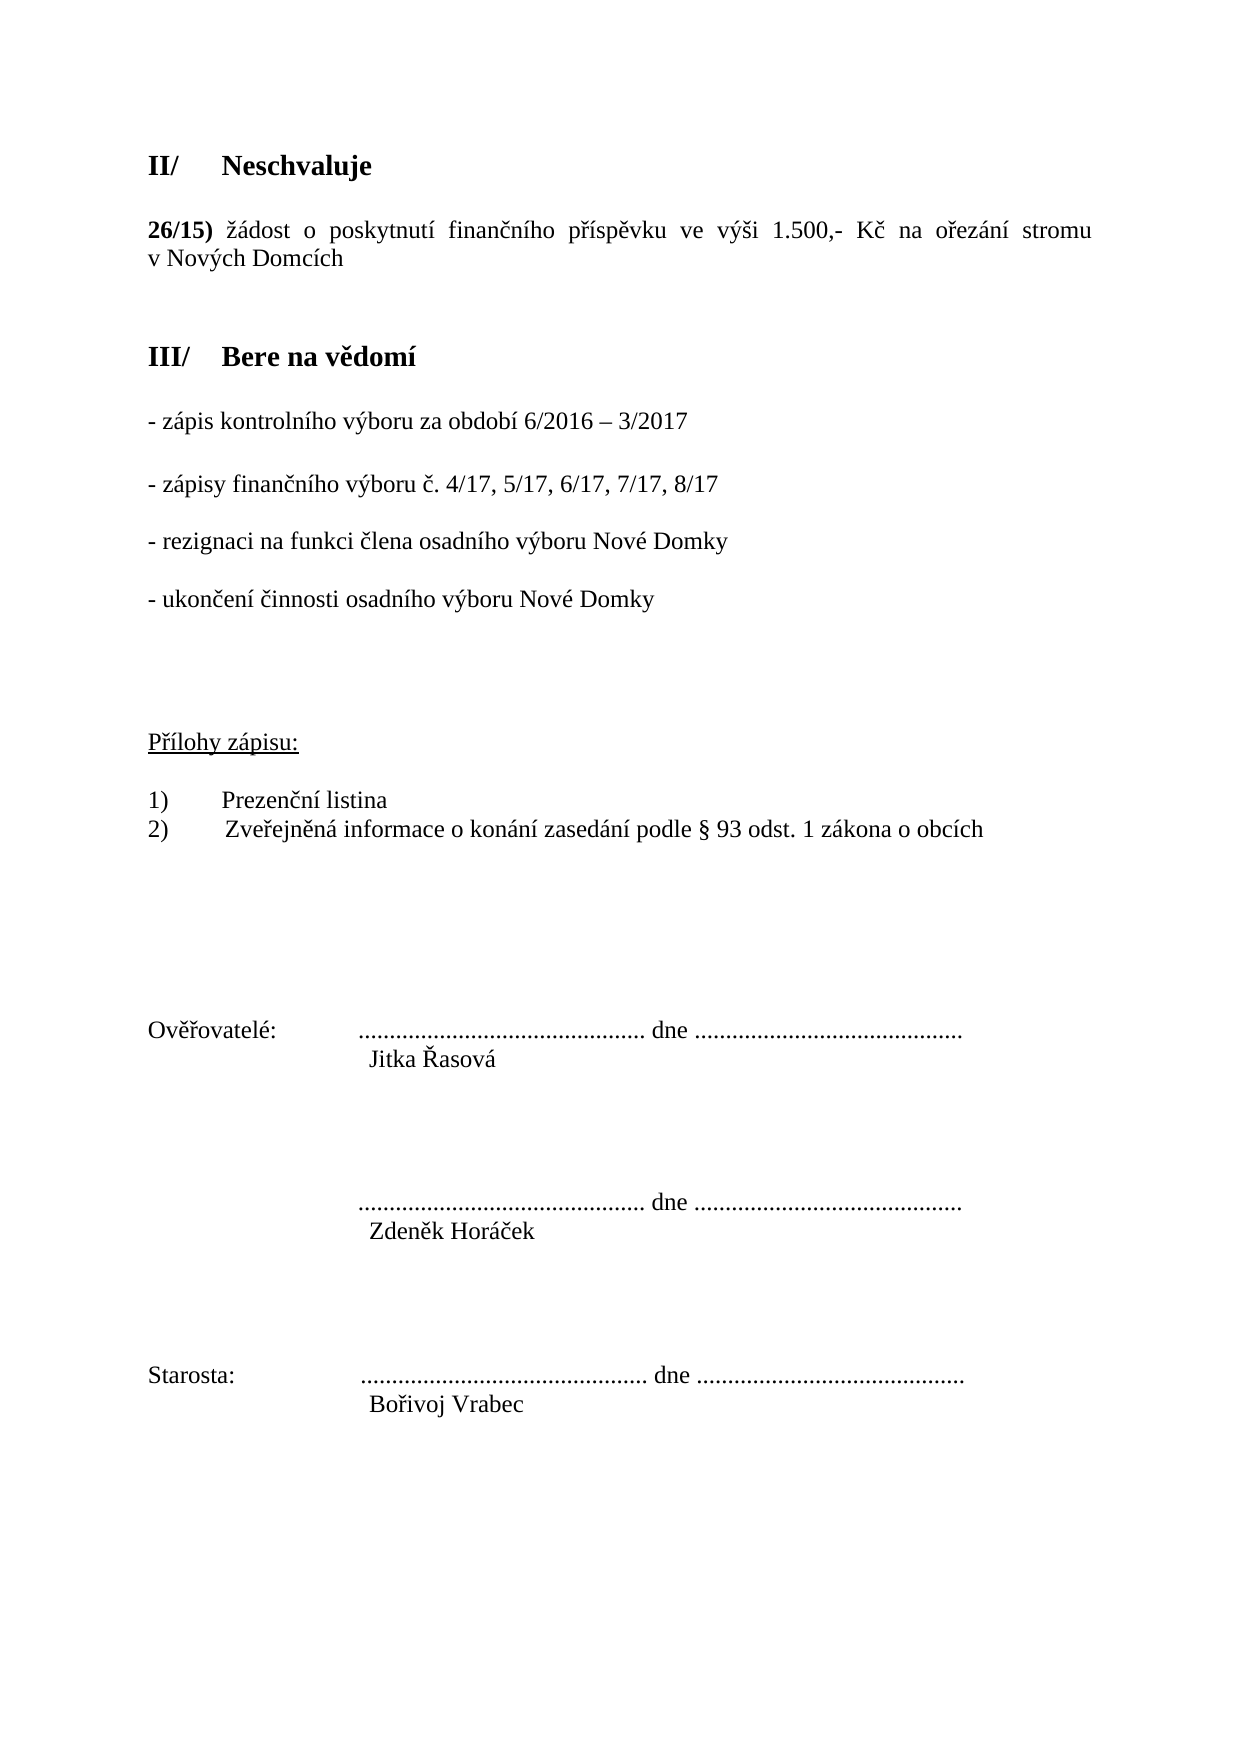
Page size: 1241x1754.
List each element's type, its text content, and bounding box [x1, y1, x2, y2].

text .............................................. dne ........................................... [295, 1187, 1093, 1216]
text - zápis kontrolního výboru za období 6/2016 – 3/2017 [148, 406, 1093, 435]
text II/ Neschvaluje [148, 148, 1093, 181]
text 26/15) žádost o poskytnutí finančního příspěvku ve výši 1.500,- Kč na ořezání stromu v Nových Domcích [148, 215, 1093, 272]
text - zápisy finančního výboru č. 4/17, 5/17, 6/17, 7/17, 8/17 [148, 469, 1093, 497]
text Starosta: .............................................. dne ........................................... [148, 1360, 1093, 1389]
text Bořivoj Vrabec [295, 1389, 1093, 1417]
text III/ Bere na vědomí [148, 339, 1093, 373]
text 2) Zveřejněná informace o konání zasedání podle § 93 odst. 1 zákona o obcích [148, 814, 1093, 842]
text - rezignaci na funkci člena osadního výboru Nové Domky [148, 526, 1093, 555]
text Jitka Řasová [295, 1044, 1093, 1072]
text Zdeněk Horáček [295, 1216, 1093, 1245]
text 1) Prezenční listina [148, 785, 1093, 814]
text Přílohy zápisu: [148, 727, 1093, 756]
text Ověřovatelé: .............................................. dne ........................................... [148, 1015, 1093, 1044]
text - ukončení činnosti osadního výboru Nové Domky [148, 584, 1093, 612]
